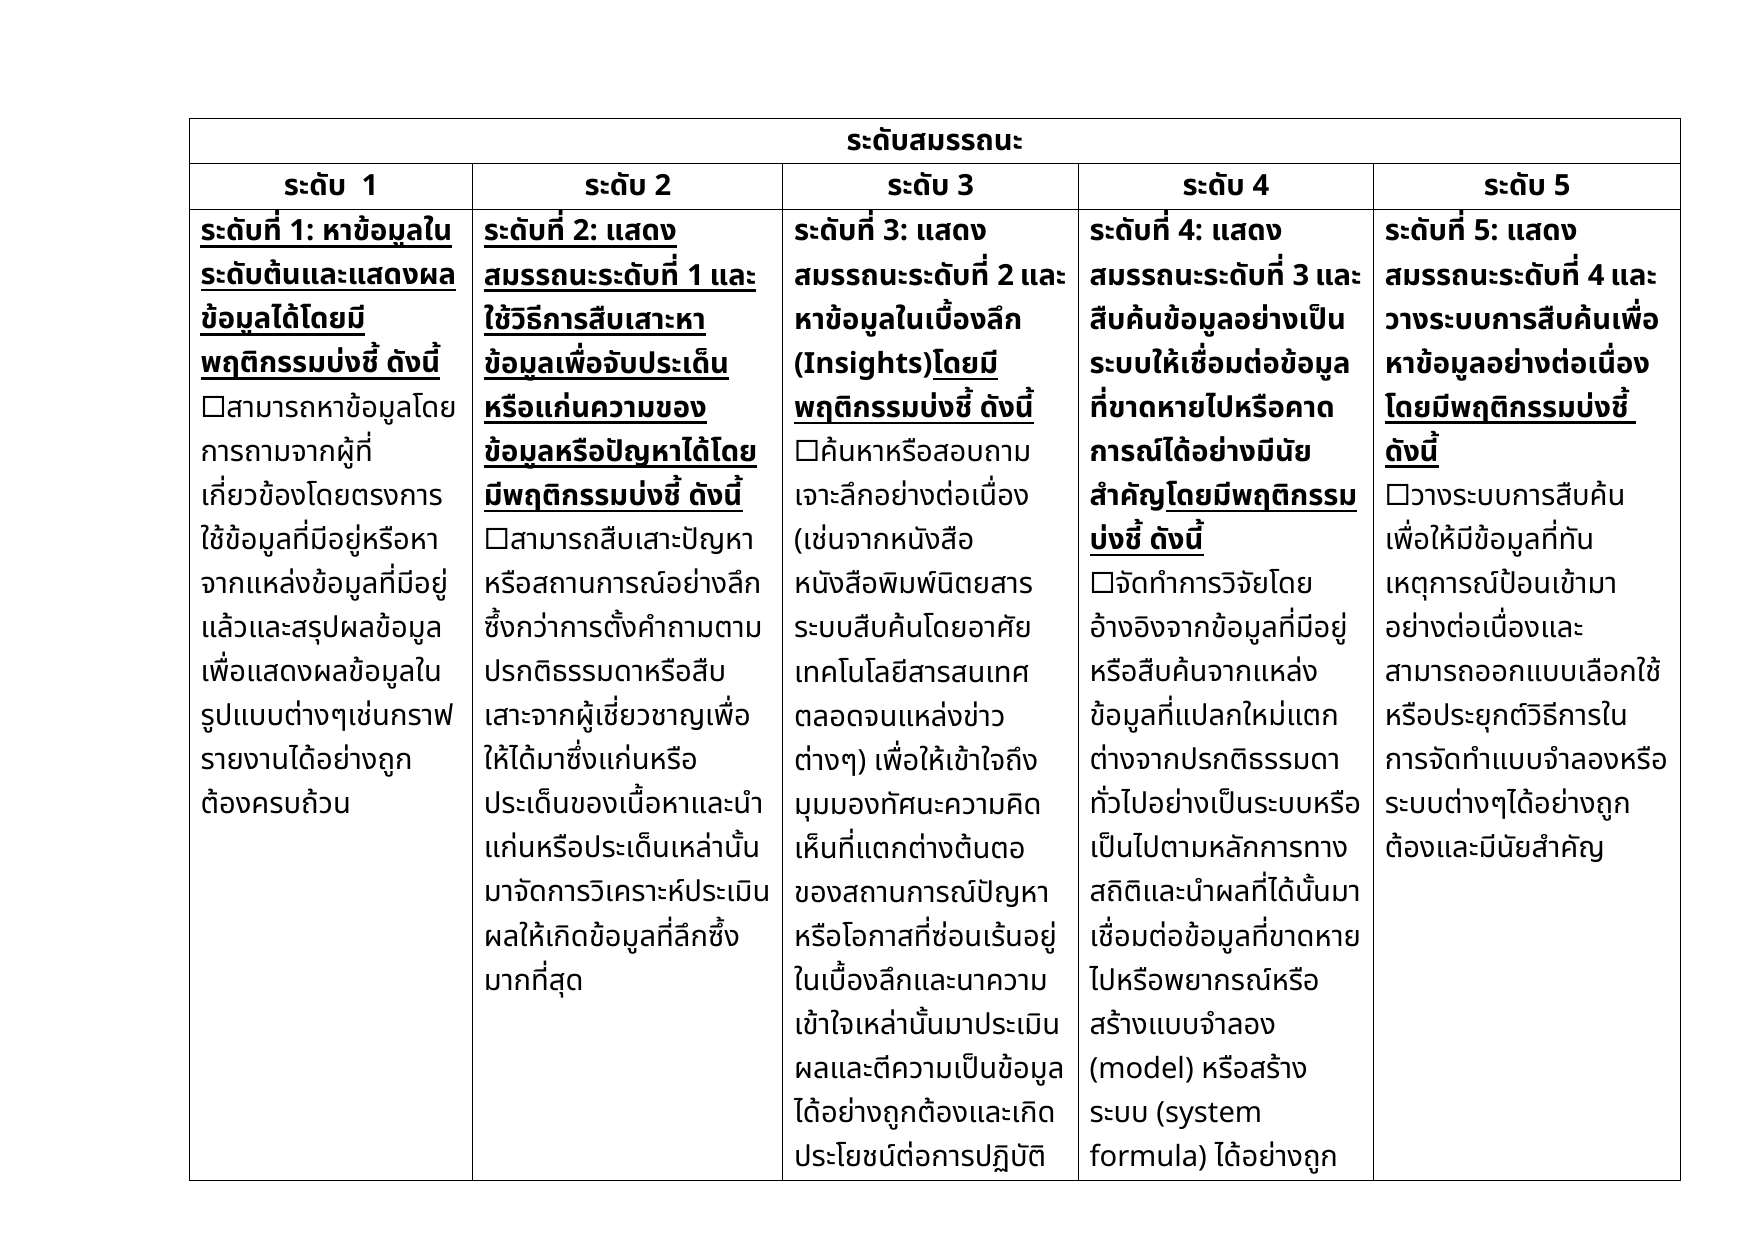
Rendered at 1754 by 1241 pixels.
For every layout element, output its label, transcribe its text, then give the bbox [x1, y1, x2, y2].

table_cell ระดับ 4 [1079, 164, 1373, 208]
table_cell ระดับ 1 [190, 164, 472, 208]
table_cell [1079, 210, 1373, 1180]
table_cell ระดับ 5 [1374, 164, 1680, 208]
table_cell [1374, 210, 1680, 1180]
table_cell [473, 210, 782, 1180]
table_cell ระดับ 3 [783, 164, 1078, 208]
table_cell ระดับ 2 [473, 164, 782, 208]
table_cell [783, 210, 1078, 1180]
table_header ระดับสมรรถนะ [190, 119, 1680, 163]
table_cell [190, 210, 472, 1180]
